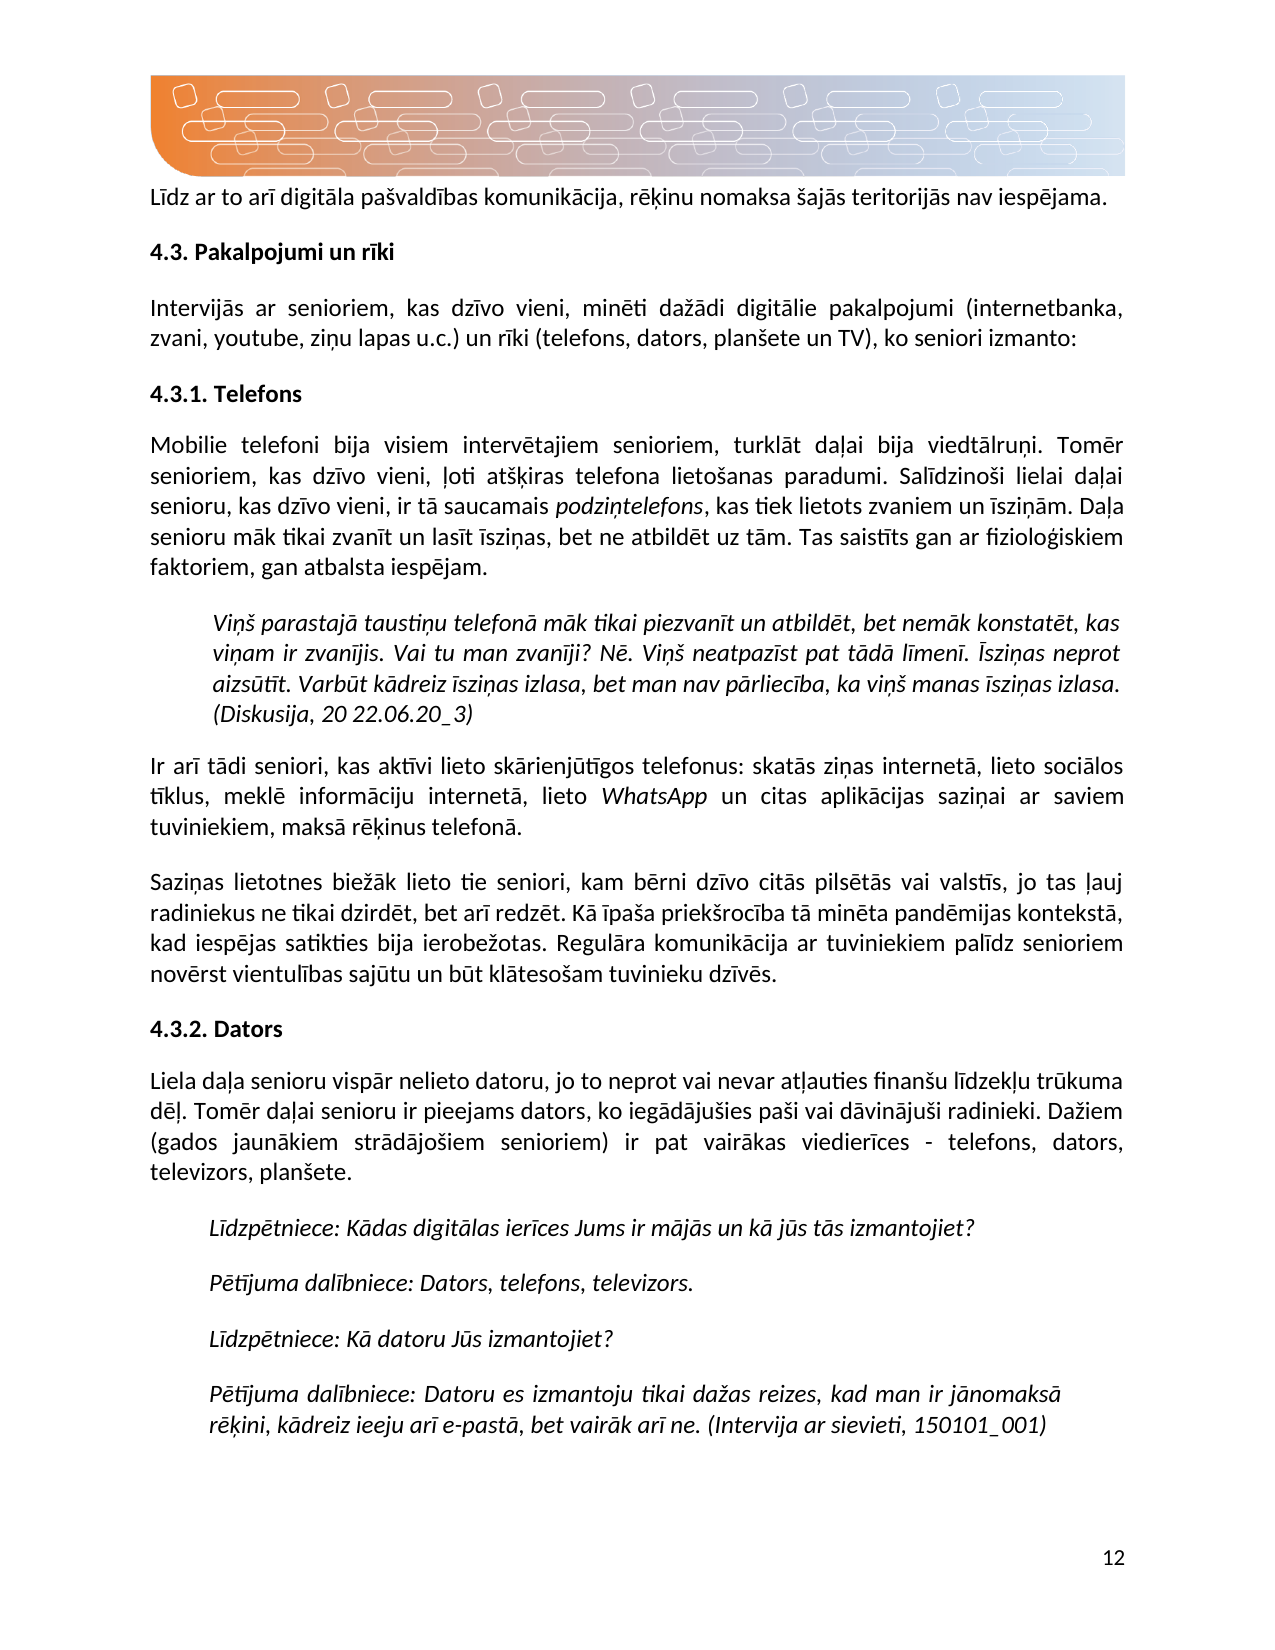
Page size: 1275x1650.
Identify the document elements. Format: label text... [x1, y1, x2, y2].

picture [150, 75, 1125, 177]
text Saziņas lietotnes biežāk lieto tie seniori, kam bērni dzīvo citās pilsētās vai valstīs, jo tas ļauj radiniekus ne tikai dzirdēt, bet arī redzēt. Kā īpaša priekšrocība tā minēta pandēmijas kontekstā, kad iespējas satikties bija ierobežotas. Regulāra komunikācija ar tuviniekiem palīdz senioriem novērst vientulības sajūtu un būt klātesošam tuvinieku dzīvēs. [150, 866, 1125, 988]
text Līdzpētniece: Kā datoru Jūs izmantojiet? [209, 1323, 1065, 1353]
text Pētījuma dalībniece: Datoru es izmantoju tikai dažas reizes, kad man ir jānomaksā rēķini, kādreiz ieeju arī e-pastā, bet vairāk arī ne. (Intervija ar sievieti, 150101_001) [209, 1378, 1065, 1439]
text Līdz ar to arī digitāla pašvaldības komunikācija, rēķinu nomaksa šajās teritorijās nav iespējama. [150, 181, 1125, 211]
text Līdzpētniece: Kādas digitālas ierīces Jums ir mājās un kā jūs tās izmantojiet? [150, 1212, 1125, 1242]
text Ir arī tādi seniori, kas aktīvi lieto skārienjūtīgos telefonus: skatās ziņas internetā, lieto sociālos tīklus, meklē informāciju internetā, lieto WhatsApp un citas aplikācijas saziņai ar saviem tuviniekiem, maksā rēķinus telefonā. [150, 750, 1125, 841]
text Intervijās ar senioriem, kas dzīvo vieni, minēti dažādi digitālie pakalpojumi (internetbanka, zvani, youtube, ziņu lapas u.c.) un rīki (telefons, dators, planšete un TV), ko seniori izmanto: [150, 292, 1125, 353]
text Mobilie telefoni bija visiem intervētajiem senioriem, turklāt daļai bija viedtālruņi. Tomēr senioriem, kas dzīvo vieni, ļoti atšķiras telefona lietošanas paradumi. Salīdzinoši lielai daļai senioru, kas dzīvo vieni, ir tā saucamais podziņtelefons, kas tiek lietots zvaniem un īsziņām. Daļa senioru māk tikai zvanīt un lasīt īsziņas, bet ne atbildēt uz tām. Tas saistīts gan ar fizioloģiskiem faktoriem, gan atbalsta iespējam. [150, 429, 1125, 582]
subtitle 4.3.2. Dators [150, 1013, 1125, 1044]
text Liela daļa senioru vispār nelieto datoru, jo to neprot vai nevar atļauties finanšu līdzekļu trūkuma dēļ. Tomēr daļai senioru ir pieejams dators, ko iegādājušies paši vai dāvinājuši radinieki. Dažiem (gados jaunākiem strādājošiem senioriem) ir pat vairākas viedierīces - telefons, dators, televizors, planšete. [150, 1065, 1125, 1187]
text Pētījuma dalībniece: Dators, telefons, televizors. [209, 1267, 1065, 1298]
subtitle 4.3. Pakalpojumi un rīki [150, 236, 1125, 267]
subtitle 4.3.1. Telefons [150, 378, 1125, 408]
text Viņš parastajā taustiņu telefonā māk tikai piezvanīt un atbildēt, bet nemāk konstatēt, kas viņam ir zvanījis. Vai tu man zvanīji? Nē. Viņš neatpazīst pat tādā līmenī. Īsziņas neprot aizsūtīt. Varbūt kādreiz īsziņas izlasa, bet man nav pārliecība, ka viņš manas īsziņas izlasa. (Diskusija, 20 22.06.20_3) [212, 607, 1124, 729]
